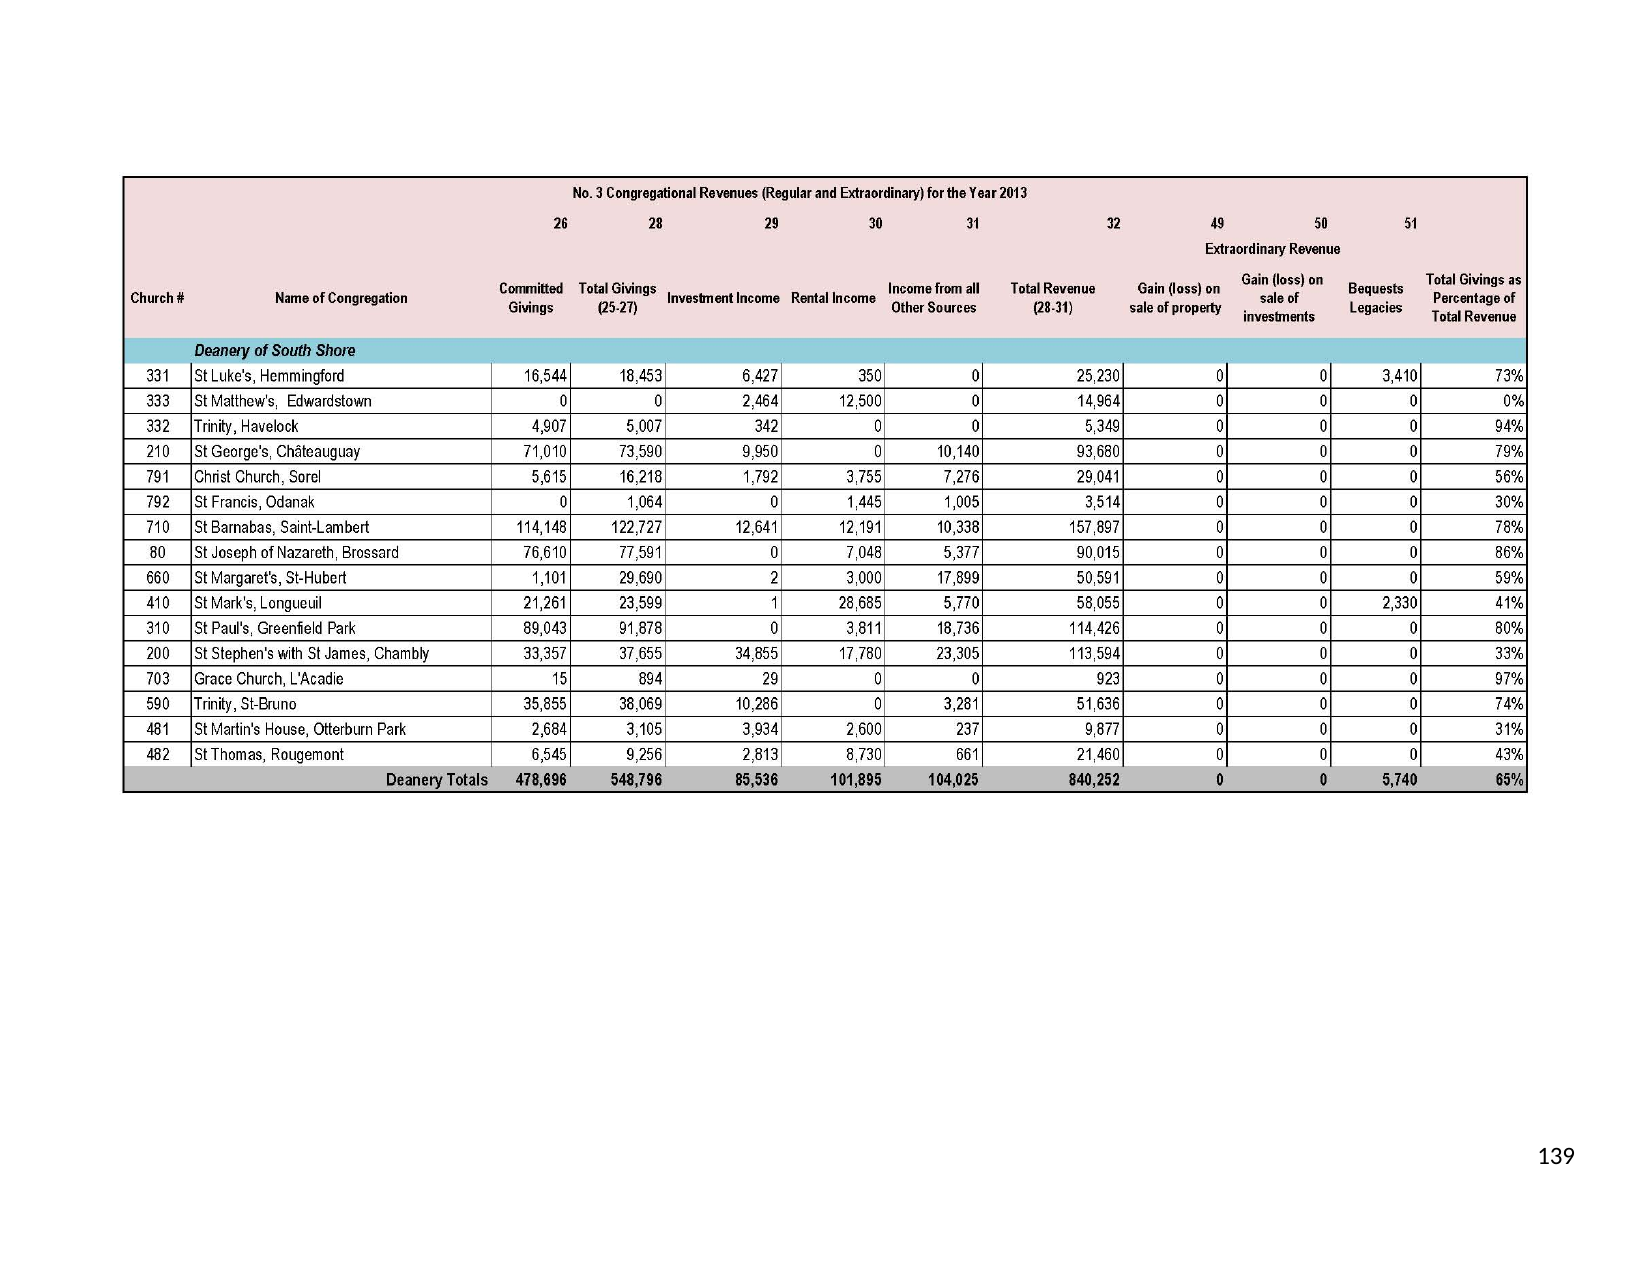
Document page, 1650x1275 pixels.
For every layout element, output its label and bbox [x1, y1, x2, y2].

picture [75, 75, 1575, 1141]
